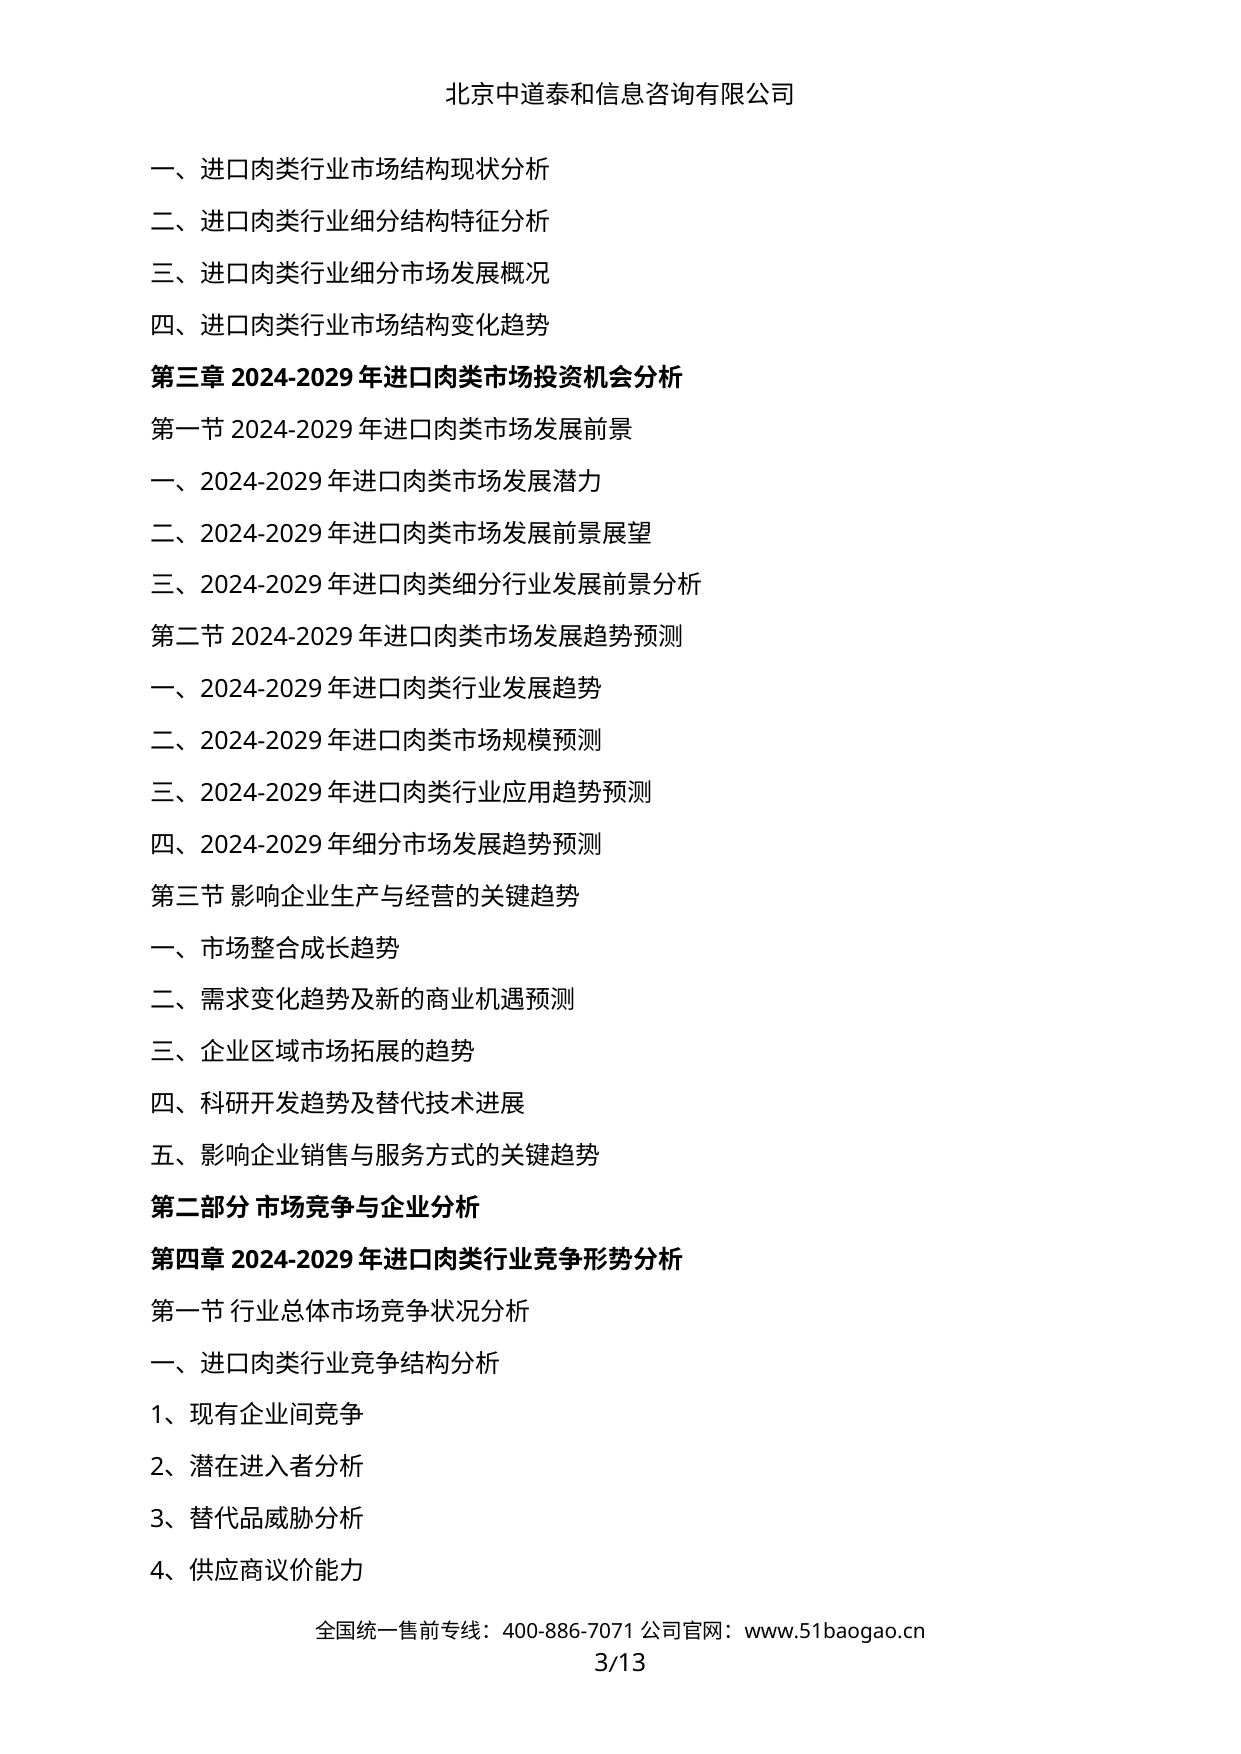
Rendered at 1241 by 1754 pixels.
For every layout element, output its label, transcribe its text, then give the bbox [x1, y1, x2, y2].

text 三、2024-2029年进口肉类行业应用趋势预测 [150, 772, 1090, 809]
text 第一节 行业总体市场竞争状况分析 [150, 1291, 1090, 1327]
text 第一节 2024-2029年进口肉类市场发展前景 [150, 409, 1090, 446]
text 第三章 2024-2029年进口肉类市场投资机会分析 [150, 357, 1090, 394]
text 一、进口肉类行业市场结构现状分析 [150, 150, 1090, 186]
text 第三节 影响企业生产与经营的关键趋势 [150, 876, 1090, 912]
text 二、进口肉类行业细分结构特征分析 [150, 202, 1090, 238]
text 3、替代品威胁分析 [150, 1499, 1090, 1535]
text 一、2024-2029年进口肉类市场发展潜力 [150, 461, 1090, 497]
text 二、2024-2029年进口肉类市场发展前景展望 [150, 513, 1090, 549]
text 一、市场整合成长趋势 [150, 928, 1090, 964]
text 三、2024-2029年进口肉类细分行业发展前景分析 [150, 565, 1090, 601]
text 第二节 2024-2029年进口肉类市场发展趋势预测 [150, 617, 1090, 653]
text 二、需求变化趋势及新的商业机遇预测 [150, 980, 1090, 1016]
text 三、企业区域市场拓展的趋势 [150, 1032, 1090, 1068]
text 第四章 2024-2029年进口肉类行业竞争形势分析 [150, 1239, 1090, 1276]
text 五、影响企业销售与服务方式的关键趋势 [150, 1136, 1090, 1172]
text 二、2024-2029年进口肉类市场规模预测 [150, 721, 1090, 757]
text 一、进口肉类行业竞争结构分析 [150, 1343, 1090, 1379]
text 2、潜在进入者分析 [150, 1447, 1090, 1483]
text 4、供应商议价能力 [150, 1551, 1090, 1587]
text 第二部分 市场竞争与企业分析 [150, 1187, 1090, 1224]
text 1、现有企业间竞争 [150, 1395, 1090, 1431]
text 四、2024-2029年细分市场发展趋势预测 [150, 824, 1090, 861]
text 一、2024-2029年进口肉类行业发展趋势 [150, 669, 1090, 705]
text 四、科研开发趋势及替代技术进展 [150, 1084, 1090, 1120]
text 三、进口肉类行业细分市场发展概况 [150, 254, 1090, 290]
text 四、进口肉类行业市场结构变化趋势 [150, 306, 1090, 342]
